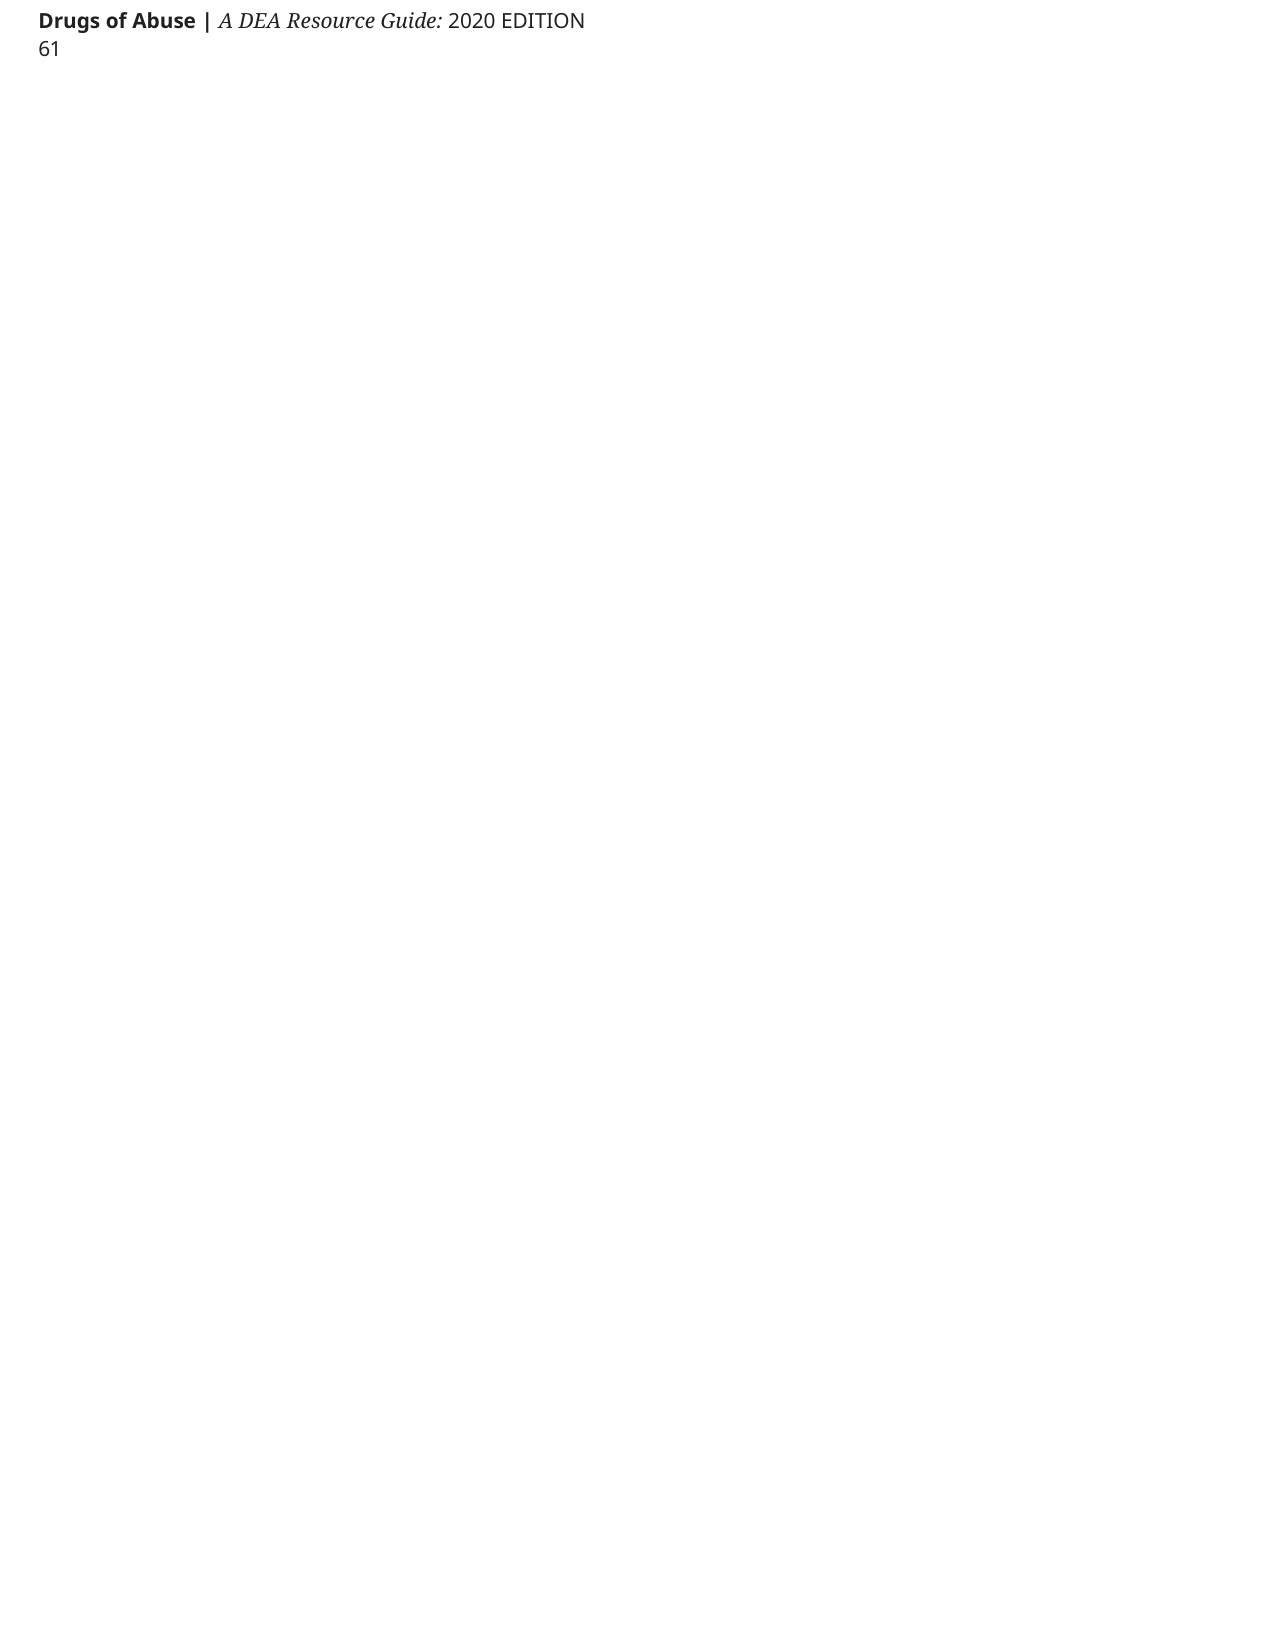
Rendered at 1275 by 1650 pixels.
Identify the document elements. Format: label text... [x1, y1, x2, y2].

text Drugs of Abuse | A DEA Resource Guide: 2020 EDITION 61 [38, 6, 608, 63]
